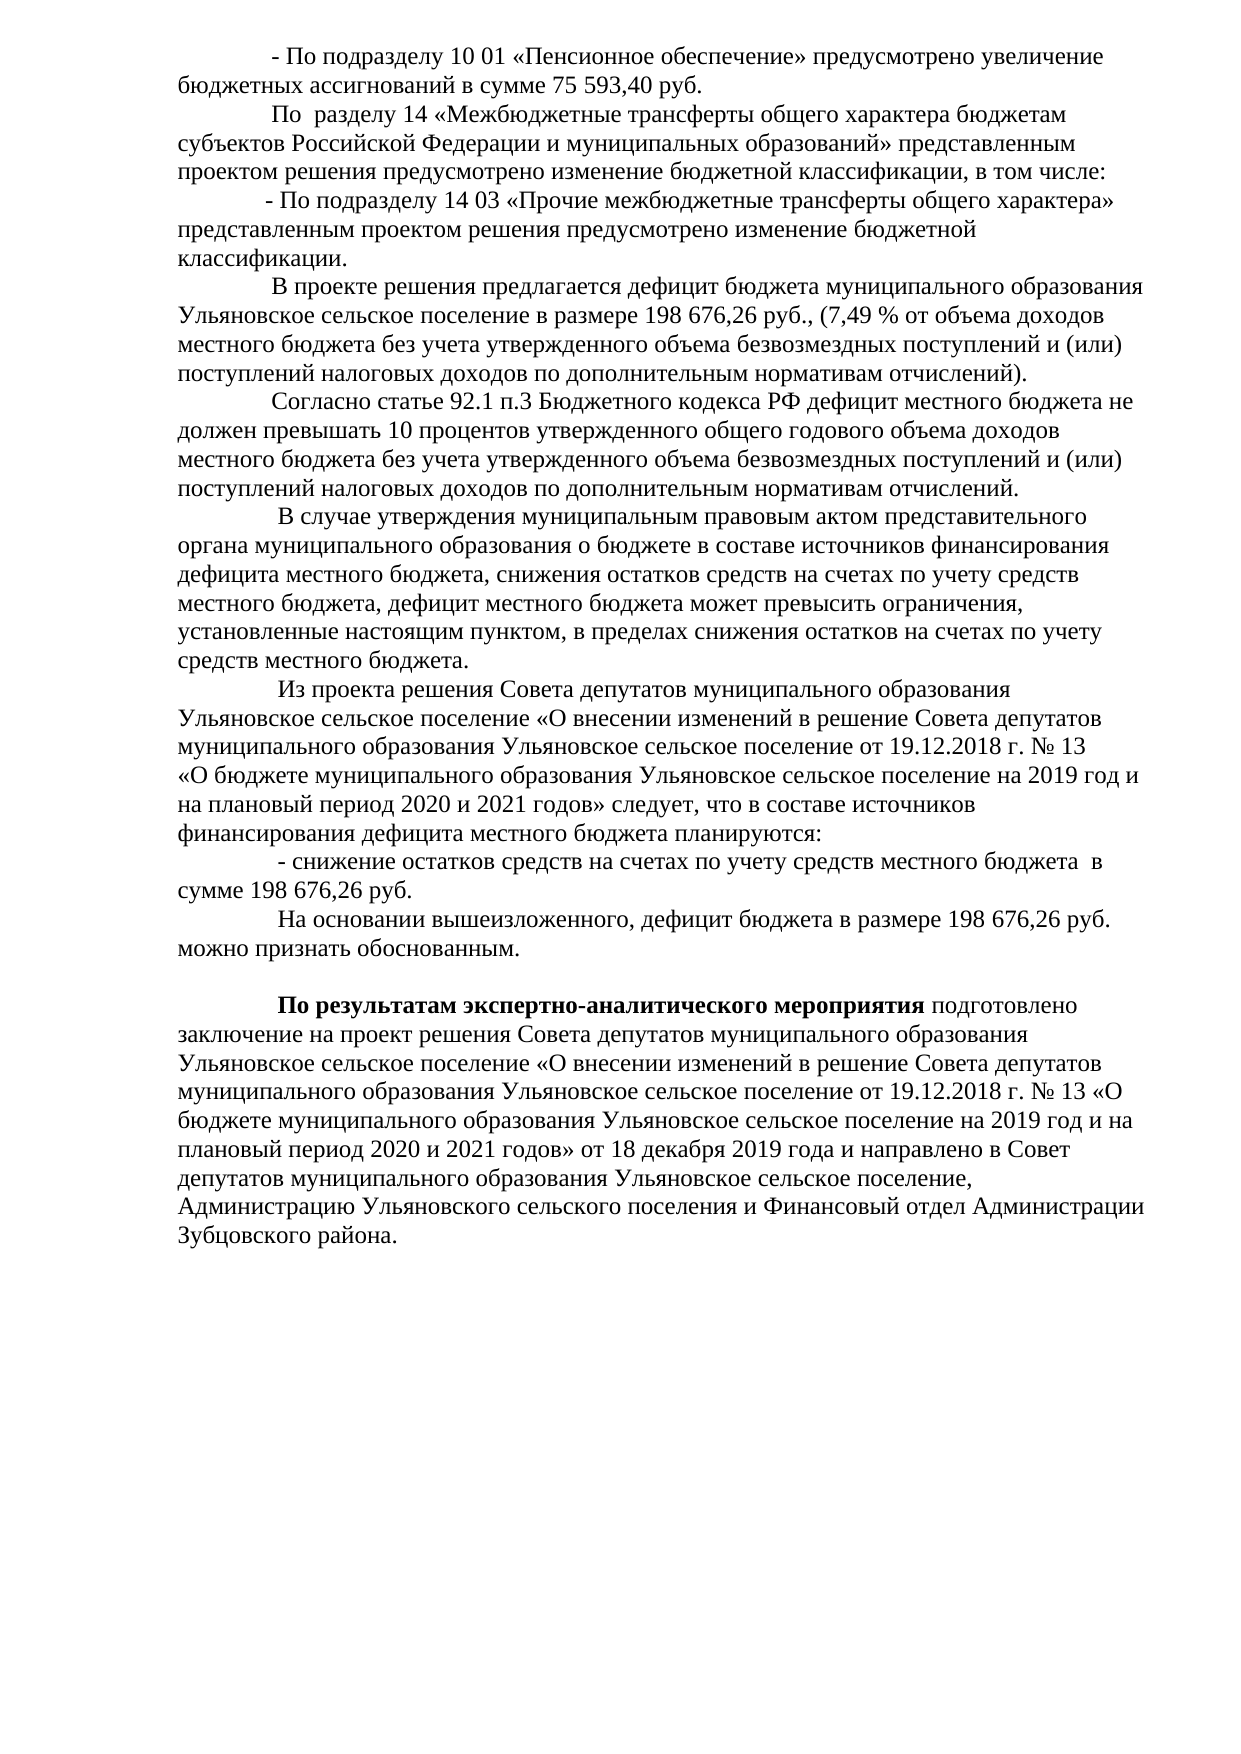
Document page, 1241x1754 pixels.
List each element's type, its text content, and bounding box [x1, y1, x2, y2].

text По результатам экспертно-аналитического мероприятия подготовлено заключение на проект решения Совета депутатов муниципального образования Ульяновское сельское поселение «О внесении изменений в решение Совета депутатов муниципального образования Ульяновское сельское поселение от 19.12.2018 г. № 13 «О бюджете муниципального образования Ульяновское сельское поселение на 2019 год и на плановый период 2020 и 2021 годов» от 18 декабря 2019 года и направлено в Совет депутатов муниципального образования Ульяновское сельское поселение, Администрацию Ульяновского сельского поселения и Финансовый отдел Администрации Зубцовского района. [177, 990, 1152, 1249]
text На основании вышеизложенного, дефицит бюджета в размере 198 676,26 руб. можно признать обоснованным. [177, 904, 1152, 961]
text Согласно статье 92.1 п.3 Бюджетного кодекса РФ дефицит местного бюджета не должен превышать 10 процентов утвержденного общего годового объема доходов местного бюджета без учета утвержденного объема безвозмездных поступлений и (или) поступлений налоговых доходов по дополнительным нормативам отчислений. [177, 386, 1152, 501]
text По разделу 14 «Межбюджетные трансферты общего характера бюджетам субъектов Российской Федерации и муниципальных образований» представленным проектом решения предусмотрено изменение бюджетной классификации, в том числе: [177, 99, 1152, 185]
text - По подразделу 14 03 «Прочие межбюджетные трансферты общего характера» представленным проектом решения предусмотрено изменение бюджетной классификации. [177, 185, 1152, 271]
text - снижение остатков средств на счетах по учету средств местного бюджета в сумме 198 676,26 руб. [177, 846, 1152, 904]
text В случае утверждения муниципальным правовым актом представительного органа муниципального образования о бюджете в составе источников финансирования дефицита местного бюджета, снижения остатков средств на счетах по учету средств местного бюджета, дефицит местного бюджета может превысить ограничения, установленные настоящим пунктом, в пределах снижения остатков на счетах по учету средств местного бюджета. [177, 501, 1152, 674]
text Из проекта решения Совета депутатов муниципального образования Ульяновское сельское поселение «О внесении изменений в решение Совета депутатов муниципального образования Ульяновское сельское поселение от 19.12.2018 г. № 13 [177, 674, 1152, 760]
text В проекте решения предлагается дефицит бюджета муниципального образования Ульяновское сельское поселение в размере 198 676,26 руб., (7,49 % от объема доходов местного бюджета без учета утвержденного объема безвозмездных поступлений и (или) поступлений налоговых доходов по дополнительным нормативам отчислений). [177, 271, 1152, 386]
text «О бюджете муниципального образования Ульяновское сельское поселение на 2019 год и на плановый период 2020 и 2021 годов» следует, что в составе источников финансирования дефицита местного бюджета планируются: [177, 760, 1152, 846]
text - По подразделу 10 01 «Пенсионное обеспечение» предусмотрено увеличение бюджетных ассигнований в сумме 75 593,40 руб. [177, 41, 1152, 99]
